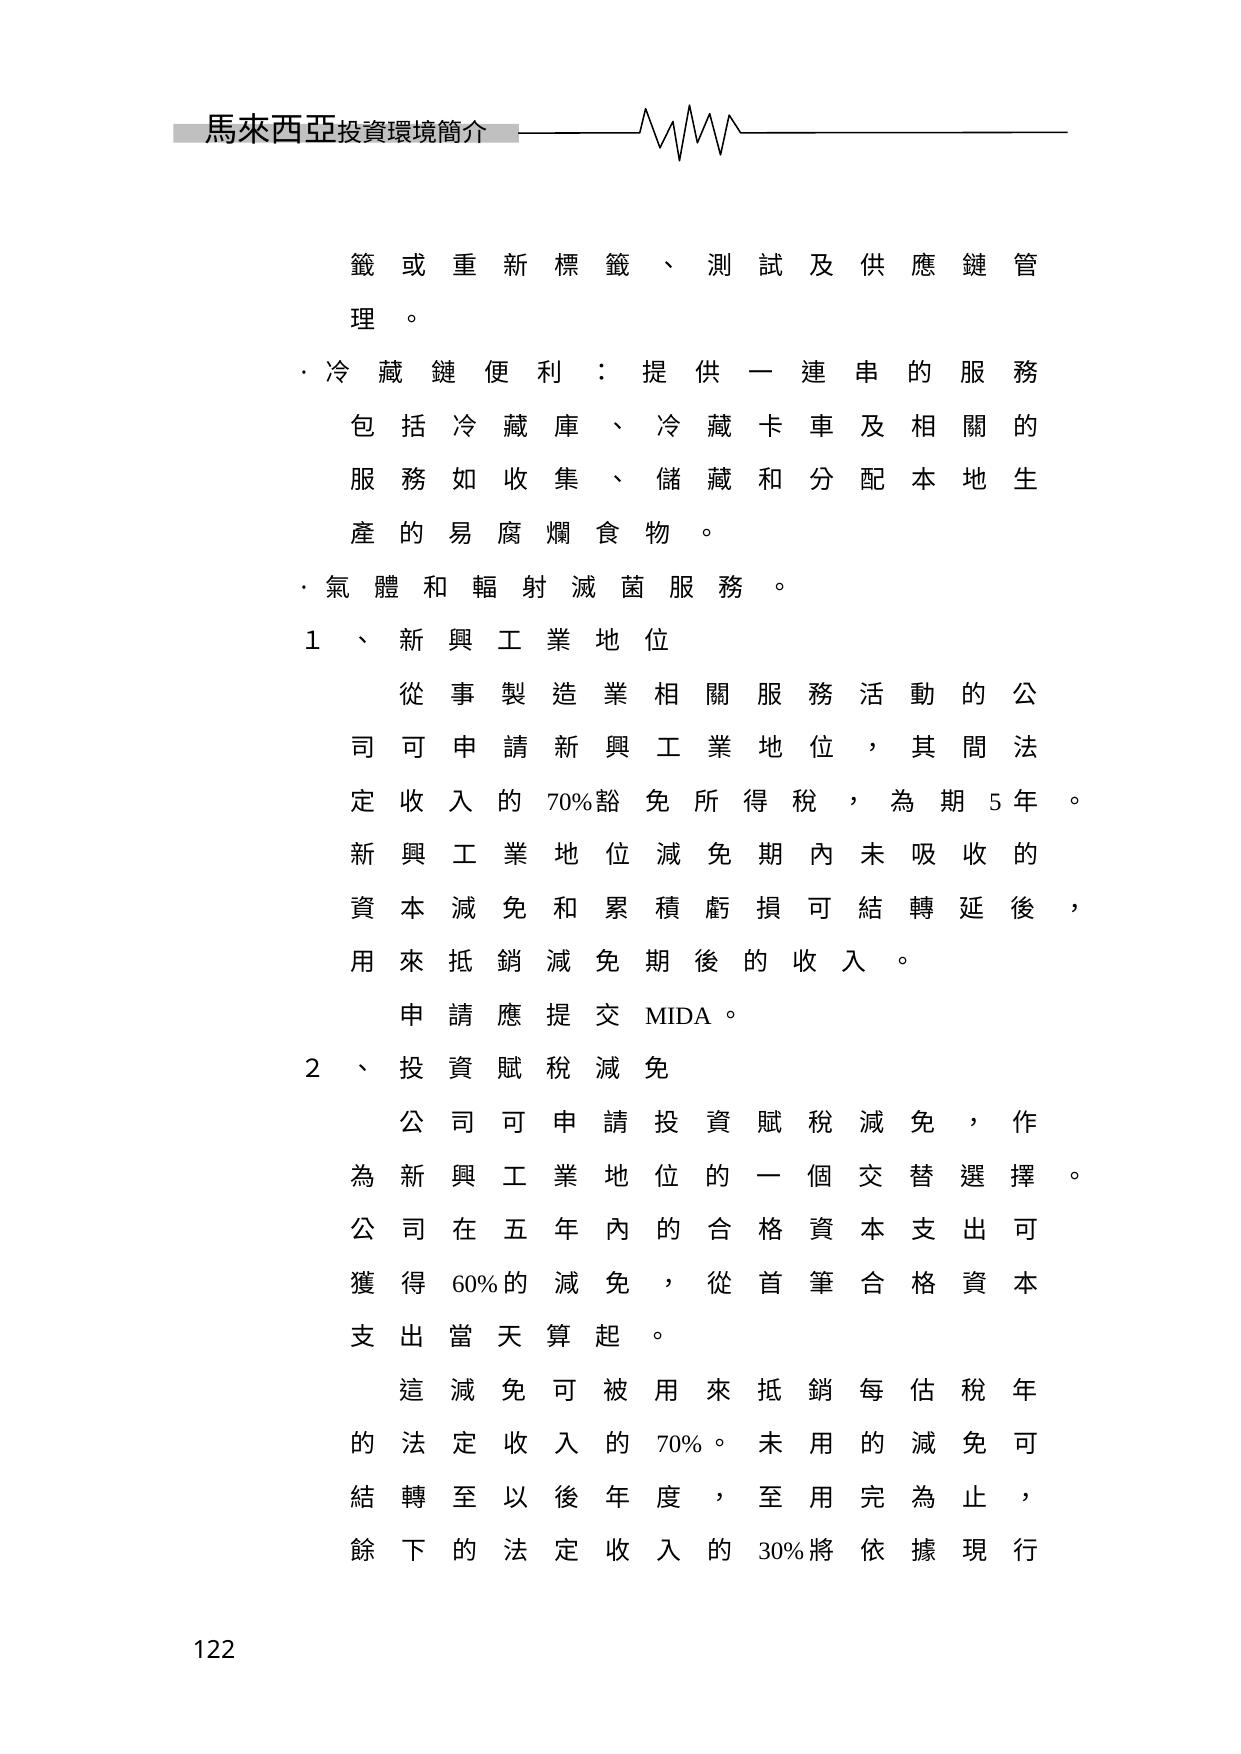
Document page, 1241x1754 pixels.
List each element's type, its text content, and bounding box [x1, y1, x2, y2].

text ２、投資賦稅減免 [276, 1040, 1063, 1094]
text １、新興工業地位 [276, 612, 1063, 666]
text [276, 237, 1063, 344]
text ․ 冷藏鏈便利：提供一連串的服務包括冷藏庫、冷藏卡車及相關的服務如收集、儲藏和分配本地生產的易腐爛食物。 [276, 344, 1063, 558]
text 申請應提交MIDA。 [325, 987, 1063, 1040]
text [325, 1362, 1063, 1576]
text ․ 氣體和輻射滅菌服務。 [276, 558, 1063, 612]
text 從事製造業相關服務活動的公司可申請新興工業地位，其間法定收入的70%豁免所得稅，為期5年。新興工業地位減免期內未吸收的資本減免和累積虧損可結轉延後，用來抵銷減免期後的收入。 [325, 666, 1063, 987]
text 公司可申請投資賦稅減免，作為新興工業地位的一個交替選擇。公司在五年內的合格資本支出可獲得60%的減免，從首筆合格資本支出當天算起。 [325, 1094, 1063, 1362]
